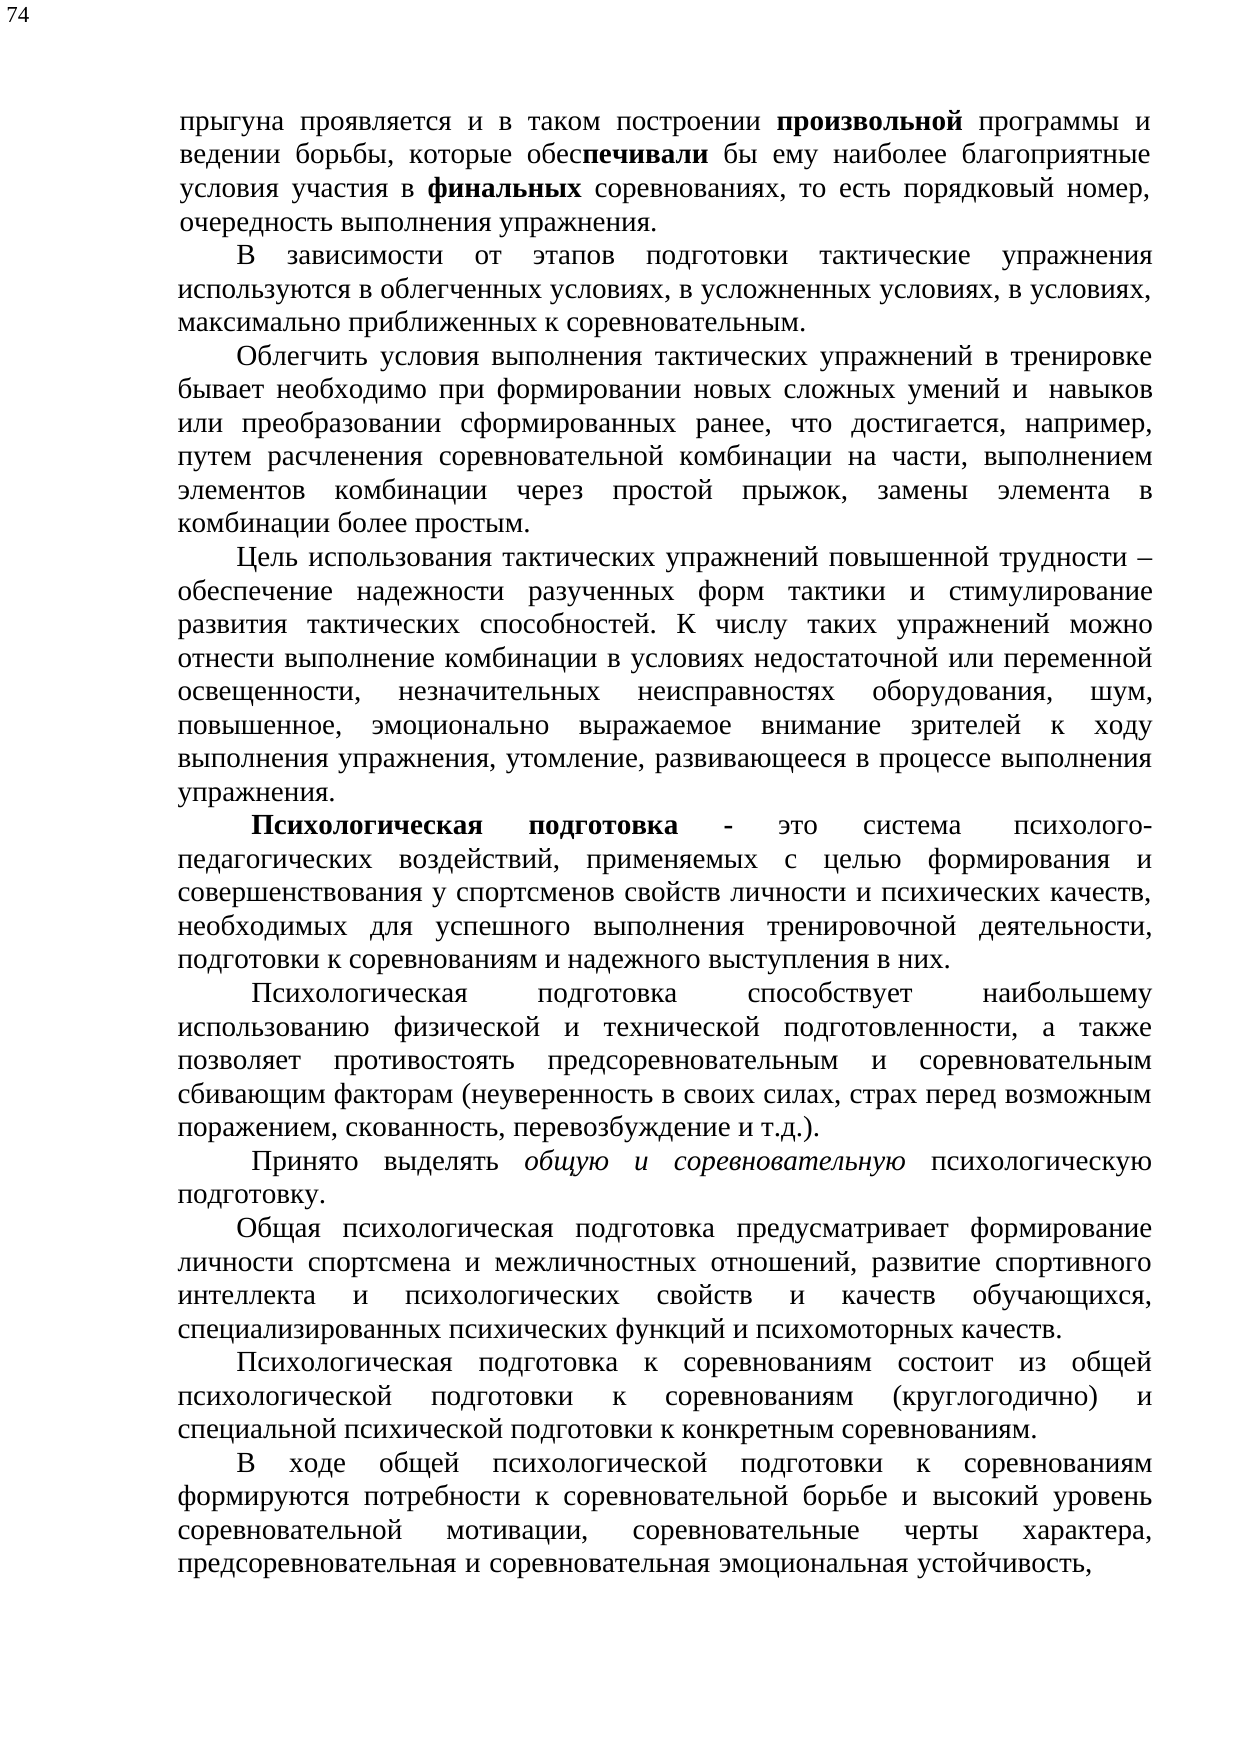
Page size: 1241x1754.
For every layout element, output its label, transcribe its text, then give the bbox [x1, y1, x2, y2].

text Общая психологическая подготовка предусматривает формирование личности спортсмена и межличностных отношений, развитие спортивного интеллекта и психологических свойств и качеств обучающихся, специализированных психических функций и психомоторных качеств. [177, 1210, 1152, 1344]
text Психологическая подготовка - это система психолого- педагогических воздействий, применяемых с целью формирования и совершенствования у спортсменов свойств личности и психических качеств, необходимых для успешного выполнения тренировочной деятельности, подготовки к соревнованиям и надежного выступления в них. [177, 807, 1152, 975]
text Цель использования тактических упражнений повышенной трудности – обеспечение надежности разученных форм тактики и стимулирование развития тактических способностей. К числу таких упражнений можно отнести выполнение комбинации в условиях недостаточной или переменной освещенности, незначительных неисправностях оборудования, шум, повышенное, эмоционально выражаемое внимание зрителей к ходу выполнения упражнения, утомление, развивающееся в процессе выполнения упражнения. [177, 539, 1153, 807]
text Принято выделять общую и соревновательную психологическую подготовку. [177, 1143, 1152, 1210]
text прыгуна проявляется и в таком построении произвольной программы и ведении борьбы, которые обеспечивали бы ему наиболее благоприятные условия участия в финальных соревнованиях, то есть порядковый номер, очередность выполнения упражнения. [179, 103, 1151, 237]
text В зависимости от этапов подготовки тактические упражнения используются в облегченных условиях, в усложненных условиях, в условиях, максимально приближенных к соревновательным. [177, 237, 1153, 338]
text Психологическая подготовка способствует наибольшему использованию физической и технической подготовленности, а также позволяет противостоять предсоревновательным и соревновательным сбивающим факторам (неуверенность в своих силах, страх перед возможным поражением, скованность, перевозбуждение и т.д.). [177, 975, 1152, 1143]
text Облегчить условия выполнения тактических упражнений в тренировке бывает необходимо при формировании новых сложных умений и навыков или преобразовании сформированных ранее, что достигается, например, путем расчленения соревновательной комбинации на части, выполнением элементов комбинации через простой прыжок, замены элемента в комбинации более простым. [177, 338, 1153, 539]
text Психологическая подготовка к соревнованиям состоит из общей психологической подготовки к соревнованиям (круглогодично) и специальной психической подготовки к конкретным соревнованиям. [177, 1344, 1152, 1445]
text В ходе общей психологической подготовки к соревнованиям формируются потребности к соревновательной борьбе и высокий уровень соревновательной мотивации, соревновательные черты характера, предсоревновательная и соревновательная эмоциональная устойчивость, [177, 1445, 1152, 1579]
